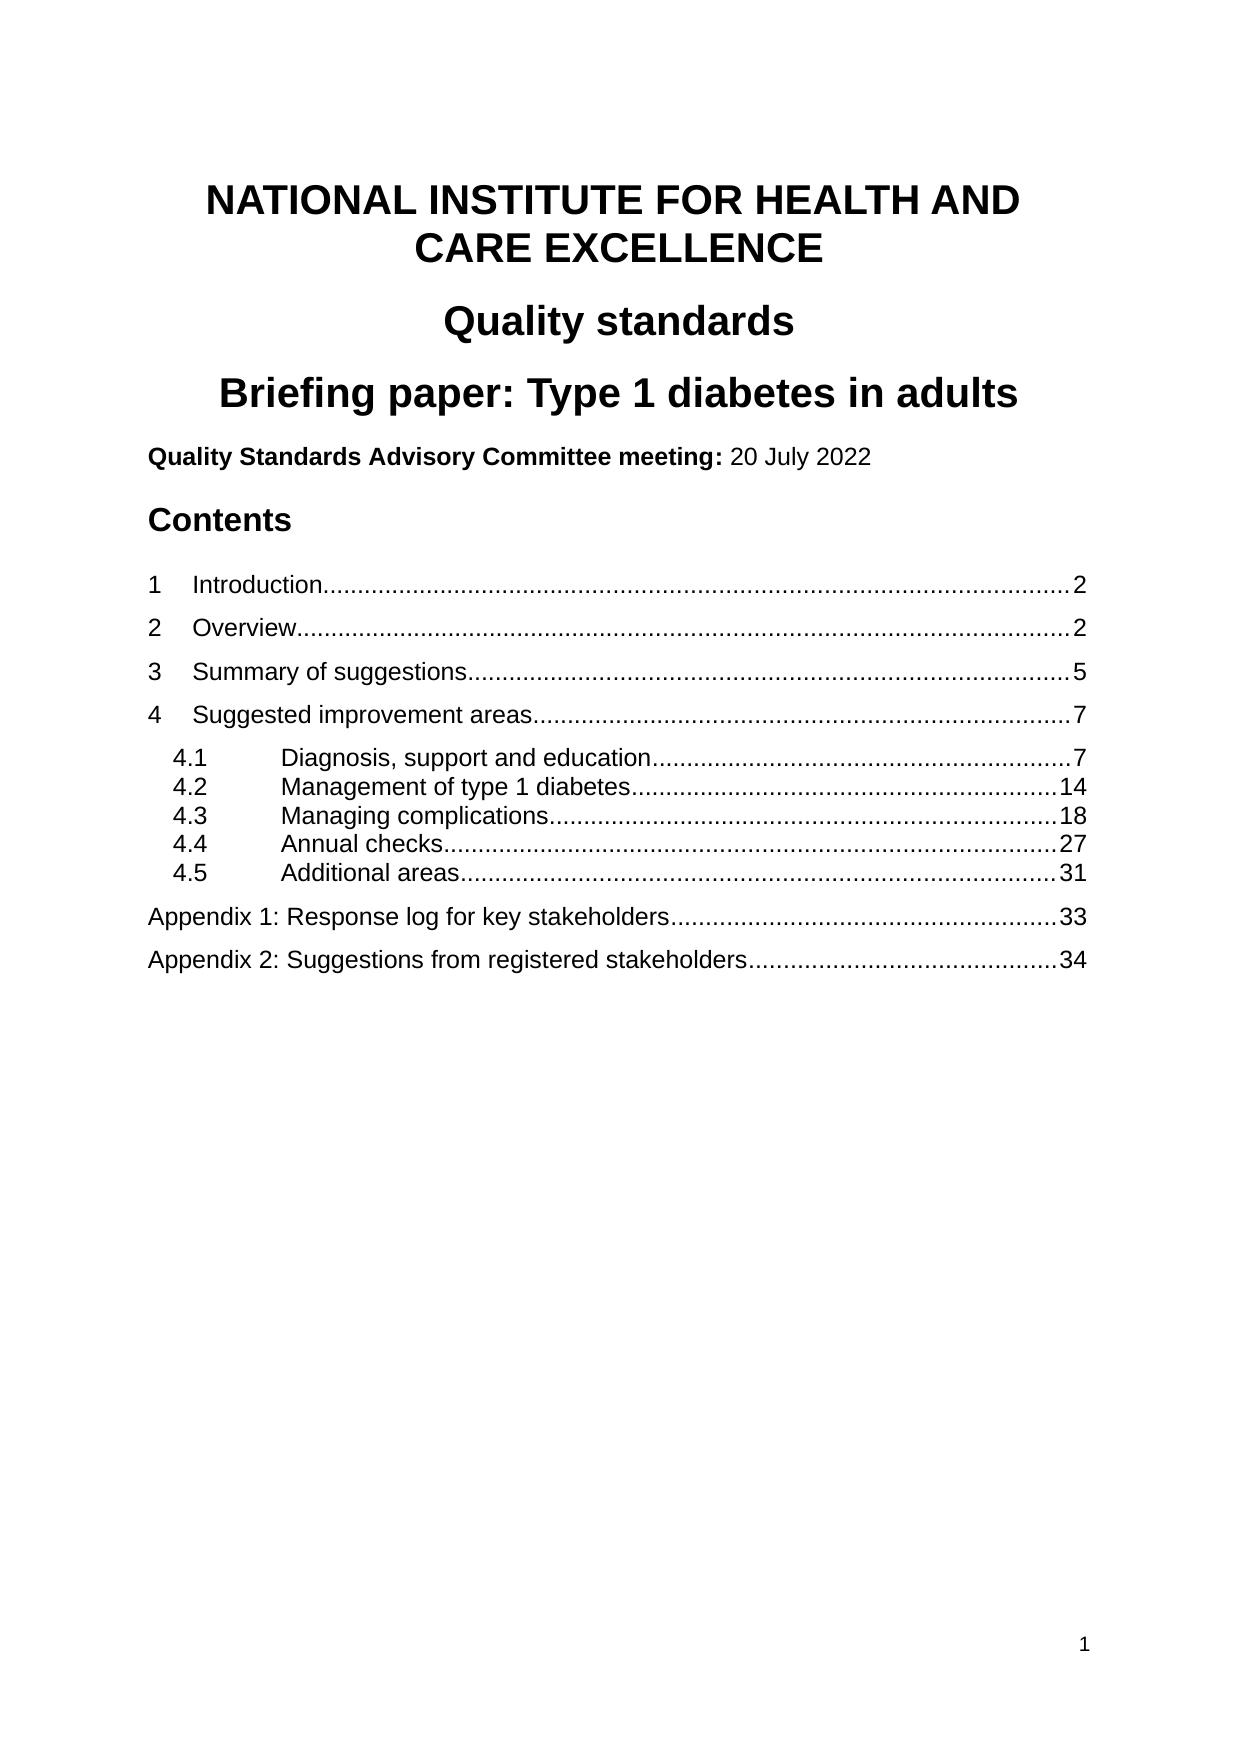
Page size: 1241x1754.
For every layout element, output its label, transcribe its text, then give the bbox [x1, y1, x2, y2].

text 4 Suggested improvement areas 7 [148, 700, 1090, 728]
text 4.4 Annual checks 27 [173, 829, 1090, 858]
text Appendix 2: Suggestions from registered stakeholders 34 [148, 944, 1090, 973]
title NATIONAL INSTITUTE FOR HEALTH AND CARE EXCELLENCE [148, 175, 1090, 271]
text 4.3 Managing complications 18 [173, 801, 1090, 829]
text 1 Introduction 2 [148, 570, 1090, 598]
subtitle Contents [148, 500, 1090, 538]
title Quality standards [148, 296, 1090, 344]
text 4.5 Additional areas 31 [173, 858, 1090, 887]
text 4.1 Diagnosis, support and education 7 [173, 743, 1090, 772]
title Briefing paper: Type 1 diabetes in adults [148, 369, 1090, 417]
text 4.2 Management of type 1 diabetes 14 [173, 772, 1090, 801]
text 3 Summary of suggestions 5 [148, 656, 1090, 685]
text Appendix 1: Response log for key stakeholders 33 [148, 901, 1090, 930]
text 2 Overview 2 [148, 613, 1090, 642]
text Quality Standards Advisory Committee meeting: 20 July 2022 [148, 442, 1090, 470]
